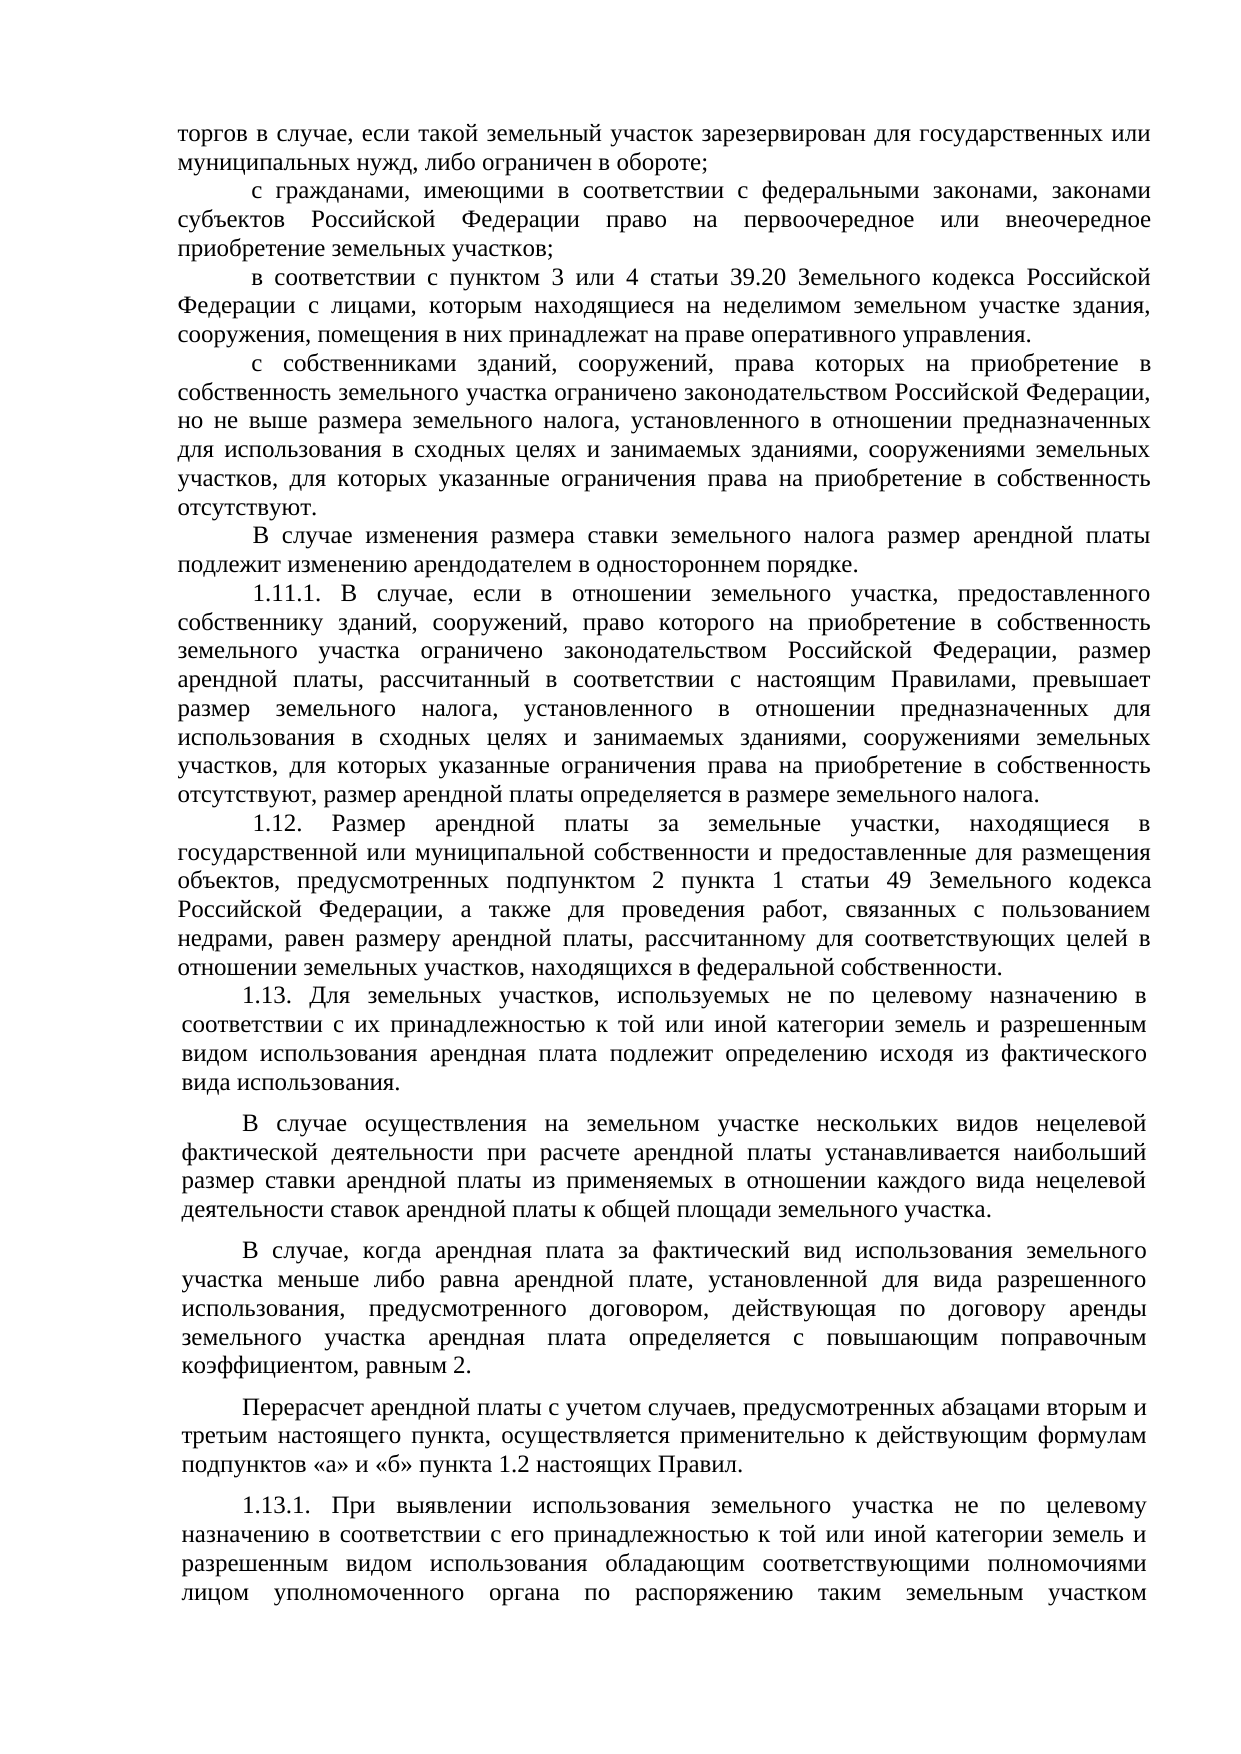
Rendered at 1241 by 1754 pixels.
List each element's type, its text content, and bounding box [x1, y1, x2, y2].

text с собственниками зданий, сооружений, права которых на приобретение в собственность земельного участка ограничено законодательством Российской Федерации, но не выше размера земельного налога, установленного в отношении предназначенных для использования в сходных целях и занимаемых зданиями, сооружениями земельных участков, для которых указанные ограничения права на приобретение в собственность отсутствуют. [177, 348, 1152, 521]
text В случае изменения размера ставки земельного налога размер арендной платы подлежит изменению арендодателем в одностороннем порядке. [177, 521, 1152, 578]
text В случае осуществления на земельном участке нескольких видов нецелевой фактической деятельности при расчете арендной платы устанавливается наибольший размер ставки арендной платы из применяемых в отношении каждого вида нецелевой деятельности ставок арендной платы к общей площади земельного участка. [181, 1108, 1147, 1223]
text в соответствии с пунктом 3 или 4 статьи 39.20 Земельного кодекса Российской Федерации с лицами, которым находящиеся на неделимом земельном участке здания, сооружения, помещения в них принадлежат на праве оперативного управления. [177, 262, 1152, 348]
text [177, 118, 1152, 176]
text с гражданами, имеющими в соответствии с федеральными законами, законами субъектов Российской Федерации право на первоочередное или внеочередное приобретение земельных участков; [177, 176, 1152, 262]
text 1.11.1. В случае, если в отношении земельного участка, предоставленного собственнику зданий, сооружений, право которого на приобретение в собственность земельного участка ограничено законодательством Российской Федерации, размер арендной платы, рассчитанный в соответствии с настоящим Правилами, превышает размер земельного налога, установленного в отношении предназначенных для использования в сходных целях и занимаемых зданиями, сооружениями земельных участков, для которых указанные ограничения права на приобретение в собственность отсутствуют, размер арендной платы определяется в размере земельного налога. [177, 578, 1152, 808]
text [181, 1491, 1147, 1606]
text В случае, когда арендная плата за фактический вид использования земельного участка меньше либо равна арендной плате, установленной для вида разрешенного использования, предусмотренного договором, действующая по договору аренды земельного участка арендная плата определяется с повышающим поправочным коэффициентом, равным 2. [181, 1236, 1147, 1379]
text 1.13. Для земельных участков, используемых не по целевому назначению в соответствии с их принадлежностью к той или иной категории земель и разрешенным видом использования арендная плата подлежит определению исходя из фактического вида использования. [181, 981, 1147, 1096]
text Перерасчет арендной платы с учетом случаев, предусмотренных абзацами вторым и третьим настоящего пункта, осуществляется применительно к действующим формулам подпунктов «а» и «б» пункта 1.2 настоящих Правил. [181, 1392, 1147, 1478]
text 1.12. Размер арендной платы за земельные участки, находящиеся в государственной или муниципальной собственности и предоставленные для размещения объектов, предусмотренных подпунктом 2 пункта 1 статьи 49 Земельного кодекса Российской Федерации, а также для проведения работ, связанных с пользованием недрами, равен размеру арендной платы, рассчитанному для соответствующих целей в отношении земельных участков, находящихся в федеральной собственности. [177, 808, 1152, 981]
